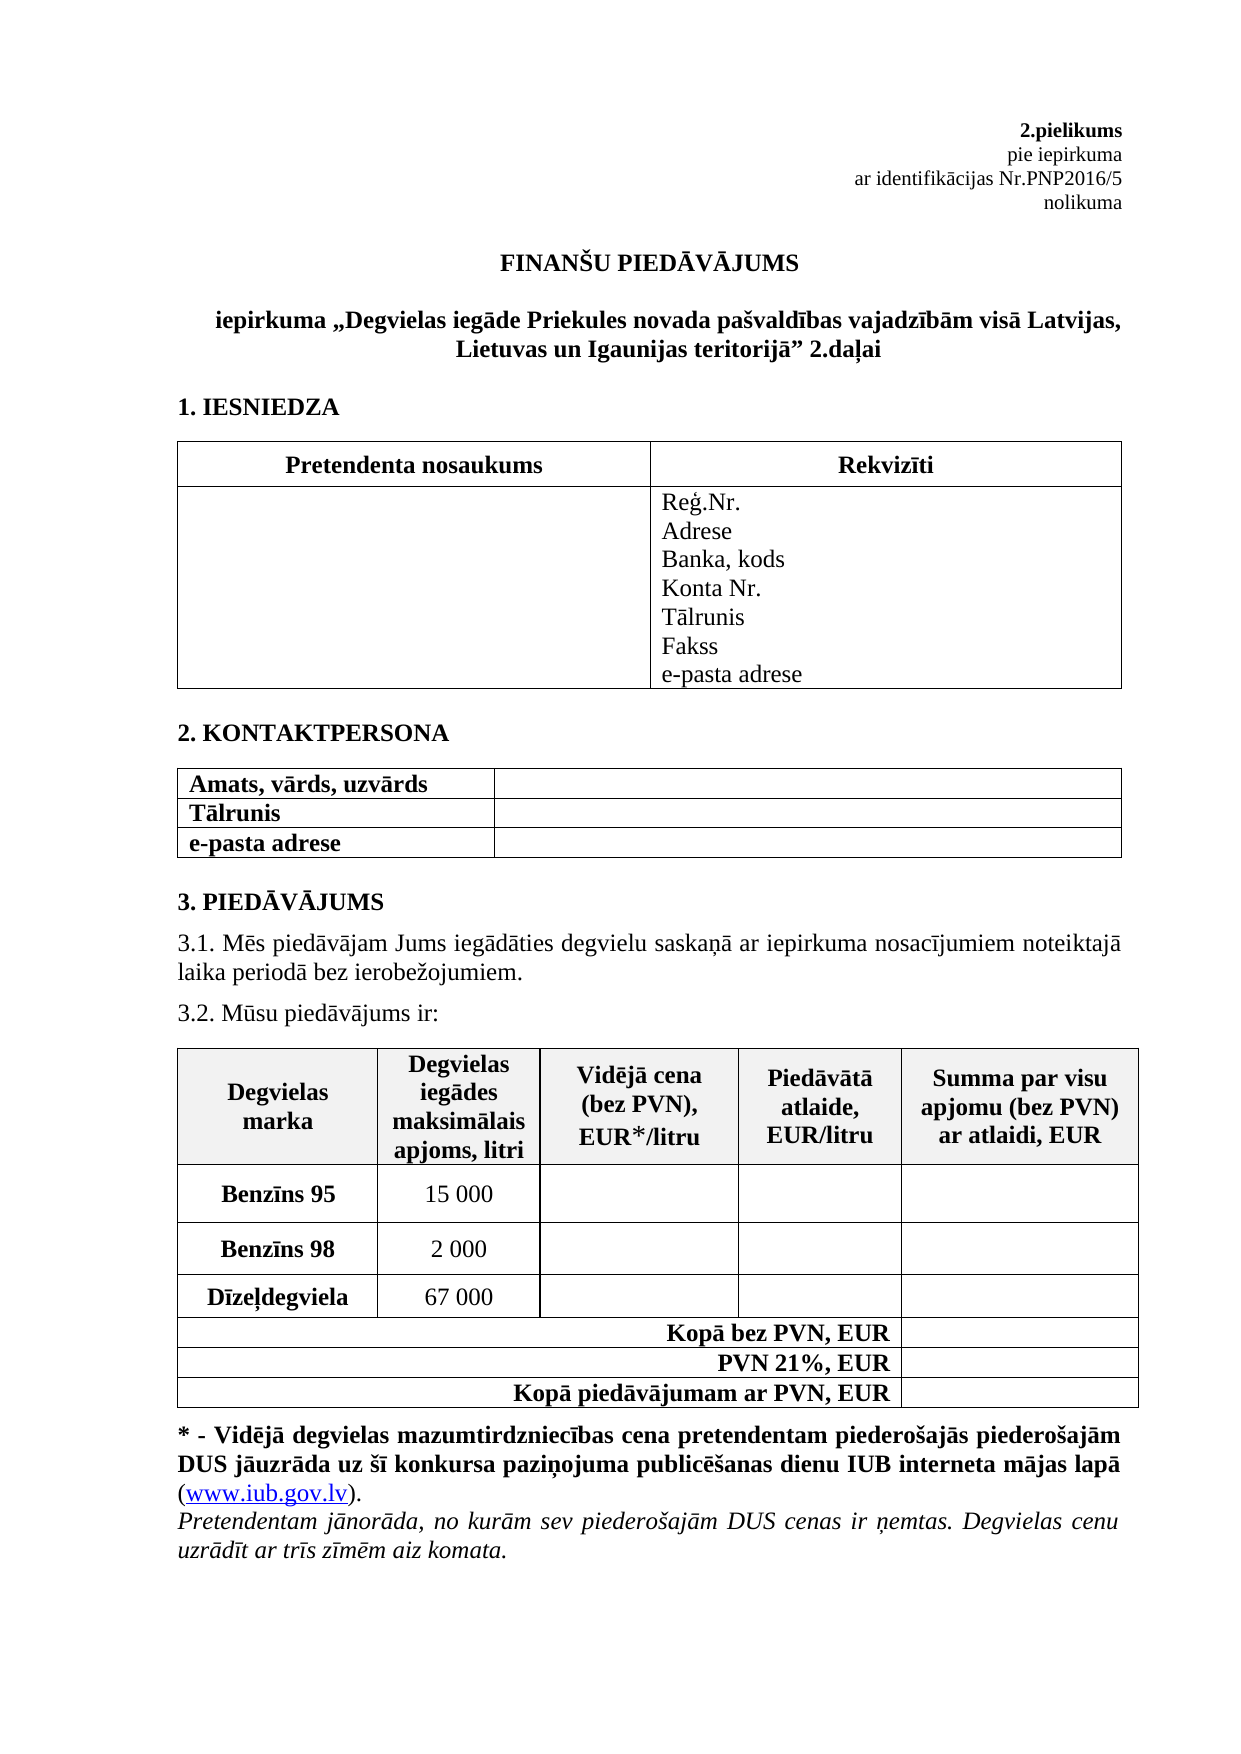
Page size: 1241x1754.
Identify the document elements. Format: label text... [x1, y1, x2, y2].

table_cell PVN 21%, EUR [178, 1348, 901, 1377]
text iepirkuma „Degvielas iegāde Priekules novada pašvaldības vajadzībām visā Latvijas, Lietuvas un Igaunijas teritorijā” 2.daļai [215, 305, 1122, 363]
table_cell [902, 1223, 1138, 1274]
table_cell Reģ.Nr. Adrese Banka, kods Konta Nr. Tālrunis Fakss e-pasta adrese [651, 487, 1121, 688]
table_header Rekvizīti [651, 442, 1121, 486]
text 2. KONTAKTPERSONA [177, 718, 1122, 747]
table_header Pretendenta nosaukums [178, 442, 650, 486]
table_cell [902, 1275, 1138, 1317]
table_cell 67 000 [378, 1275, 539, 1317]
text * - Vidējā degvielas mazumtirdzniecības cena pretendentam piederošajās piederošajām DUS jāuzrāda uz šī konkursa paziņojuma publicēšanas dienu IUB interneta mājas lapā (www.iub.gov.lv). [177, 1420, 1122, 1506]
table_cell [902, 1378, 1138, 1407]
table_header [495, 769, 1121, 797]
table_header Amats, vārds, uzvārds [178, 769, 494, 797]
table_header Summa par visu apjomu (bez PVN) ar atlaidi, EUR [902, 1049, 1138, 1164]
table_cell [541, 1165, 738, 1222]
text 2.pielikums [177, 118, 1122, 142]
text 3.2. Mūsu piedāvājums ir: [177, 998, 1122, 1027]
table_cell Benzīns 98 [178, 1223, 377, 1274]
text nolikuma [177, 190, 1122, 214]
table_cell Kopā piedāvājumam ar PVN, EUR [178, 1378, 901, 1407]
table_cell [902, 1348, 1138, 1377]
table_header Vidējā cena (bez PVN), EUR*/litru [541, 1049, 738, 1164]
table_cell [739, 1223, 901, 1274]
table_cell 15 000 [378, 1165, 539, 1222]
table_header Degvielas iegādes maksimālais apjoms, litri [378, 1049, 539, 1164]
table_cell Kopā bez PVN, EUR [178, 1318, 901, 1347]
table_cell e-pasta adrese [178, 828, 494, 857]
table_header Piedāvātā atlaide, EUR/litru [739, 1049, 901, 1164]
table_cell Tālrunis [178, 799, 494, 827]
table_cell [902, 1165, 1138, 1222]
text pie iepirkuma [177, 142, 1122, 166]
table_cell [495, 799, 1121, 827]
text ar identifikācijas Nr.PNP2016/5 [177, 166, 1122, 190]
text Pretendentam jānorāda, no kurām sev piederošajām DUS cenas ir ņemtas. Degvielas cenu uzrādīt ar trīs zīmēm aiz komata. [177, 1506, 1122, 1564]
table_cell [495, 828, 1121, 857]
table_cell 2 000 [378, 1223, 539, 1274]
table_cell [739, 1275, 901, 1317]
text 3. PIEDĀVĀJUMS [177, 887, 1122, 916]
table_cell [541, 1223, 738, 1274]
table_cell Dīzeļdegviela [178, 1275, 377, 1317]
table_cell [739, 1165, 901, 1222]
table_cell [541, 1275, 738, 1317]
table_cell [178, 487, 650, 688]
text 1. IESNIEDZA [177, 392, 1122, 420]
table_cell [902, 1318, 1138, 1347]
table_header Degvielas marka [178, 1049, 377, 1164]
table_cell Benzīns 95 [178, 1165, 377, 1222]
text FINANŠU PIEDĀVĀJUMS [177, 248, 1122, 277]
text 3.1. Mēs piedāvājam Jums iegādāties degvielu saskaņā ar iepirkuma nosacījumiem noteiktajā laika periodā bez ierobežojumiem. [177, 928, 1122, 986]
